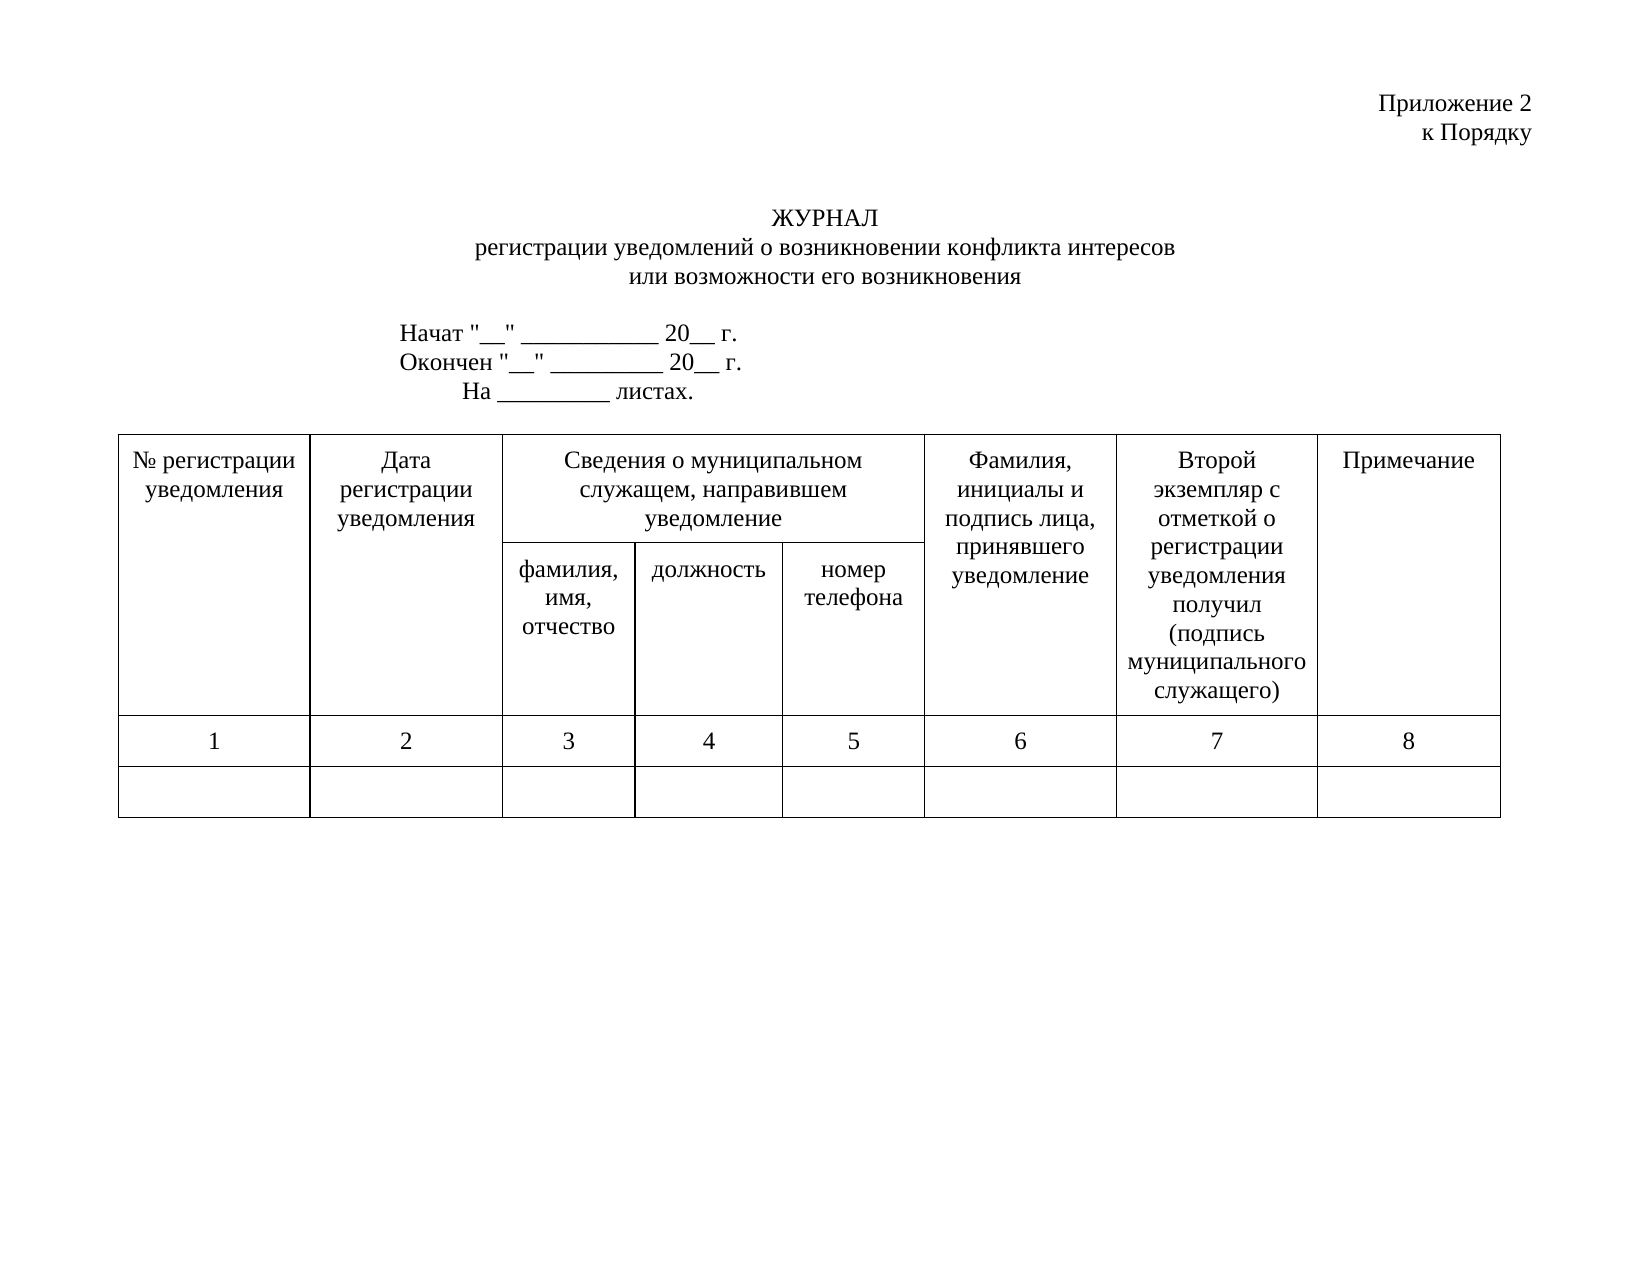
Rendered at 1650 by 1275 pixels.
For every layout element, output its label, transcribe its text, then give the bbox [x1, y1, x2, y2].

table_cell [1117, 767, 1317, 817]
table_cell 7 [1117, 716, 1317, 766]
table_cell 6 [925, 716, 1116, 766]
table_header № регистрации уведомления [119, 435, 309, 714]
table_cell [503, 767, 634, 817]
table_header Второй экземпляр с отметкой о регистрации уведомления получил (подпись муниципального служащего) [1117, 435, 1317, 714]
text регистрации уведомлений о возникновении конфликта интересов [118, 232, 1532, 261]
text На _________ листах. [118, 376, 1532, 405]
text или возможности его возникновения [118, 261, 1532, 290]
text Окончен "__" _________ 20__ г. [118, 347, 1532, 376]
table_header Примечание [1318, 435, 1500, 714]
table_cell [311, 767, 502, 817]
table_cell [925, 767, 1116, 817]
table_cell 4 [636, 716, 782, 766]
table_cell 8 [1318, 716, 1500, 766]
table_cell 1 [119, 716, 309, 766]
table_cell 5 [783, 716, 924, 766]
table_cell фамилия, имя, отчество [503, 543, 634, 714]
text Начат "__" ___________ 20__ г. [118, 318, 1532, 347]
table_cell номер телефона [783, 543, 924, 714]
table_cell [119, 767, 309, 817]
table_cell [1318, 767, 1500, 817]
text ЖУРНАЛ [118, 203, 1532, 232]
table_header Дата регистрации уведомления [311, 435, 502, 714]
table_header Сведения о муниципальном служащем, направившем уведомление [503, 435, 924, 542]
table_cell [783, 767, 924, 817]
table_cell [636, 767, 782, 817]
table_header Фамилия, инициалы и подпись лица, принявшего уведомление [925, 435, 1116, 714]
text к Порядку [118, 117, 1532, 146]
table_cell 3 [503, 716, 634, 766]
text Приложение 2 [118, 88, 1532, 117]
table_cell должность [636, 543, 782, 714]
table_cell 2 [311, 716, 502, 766]
